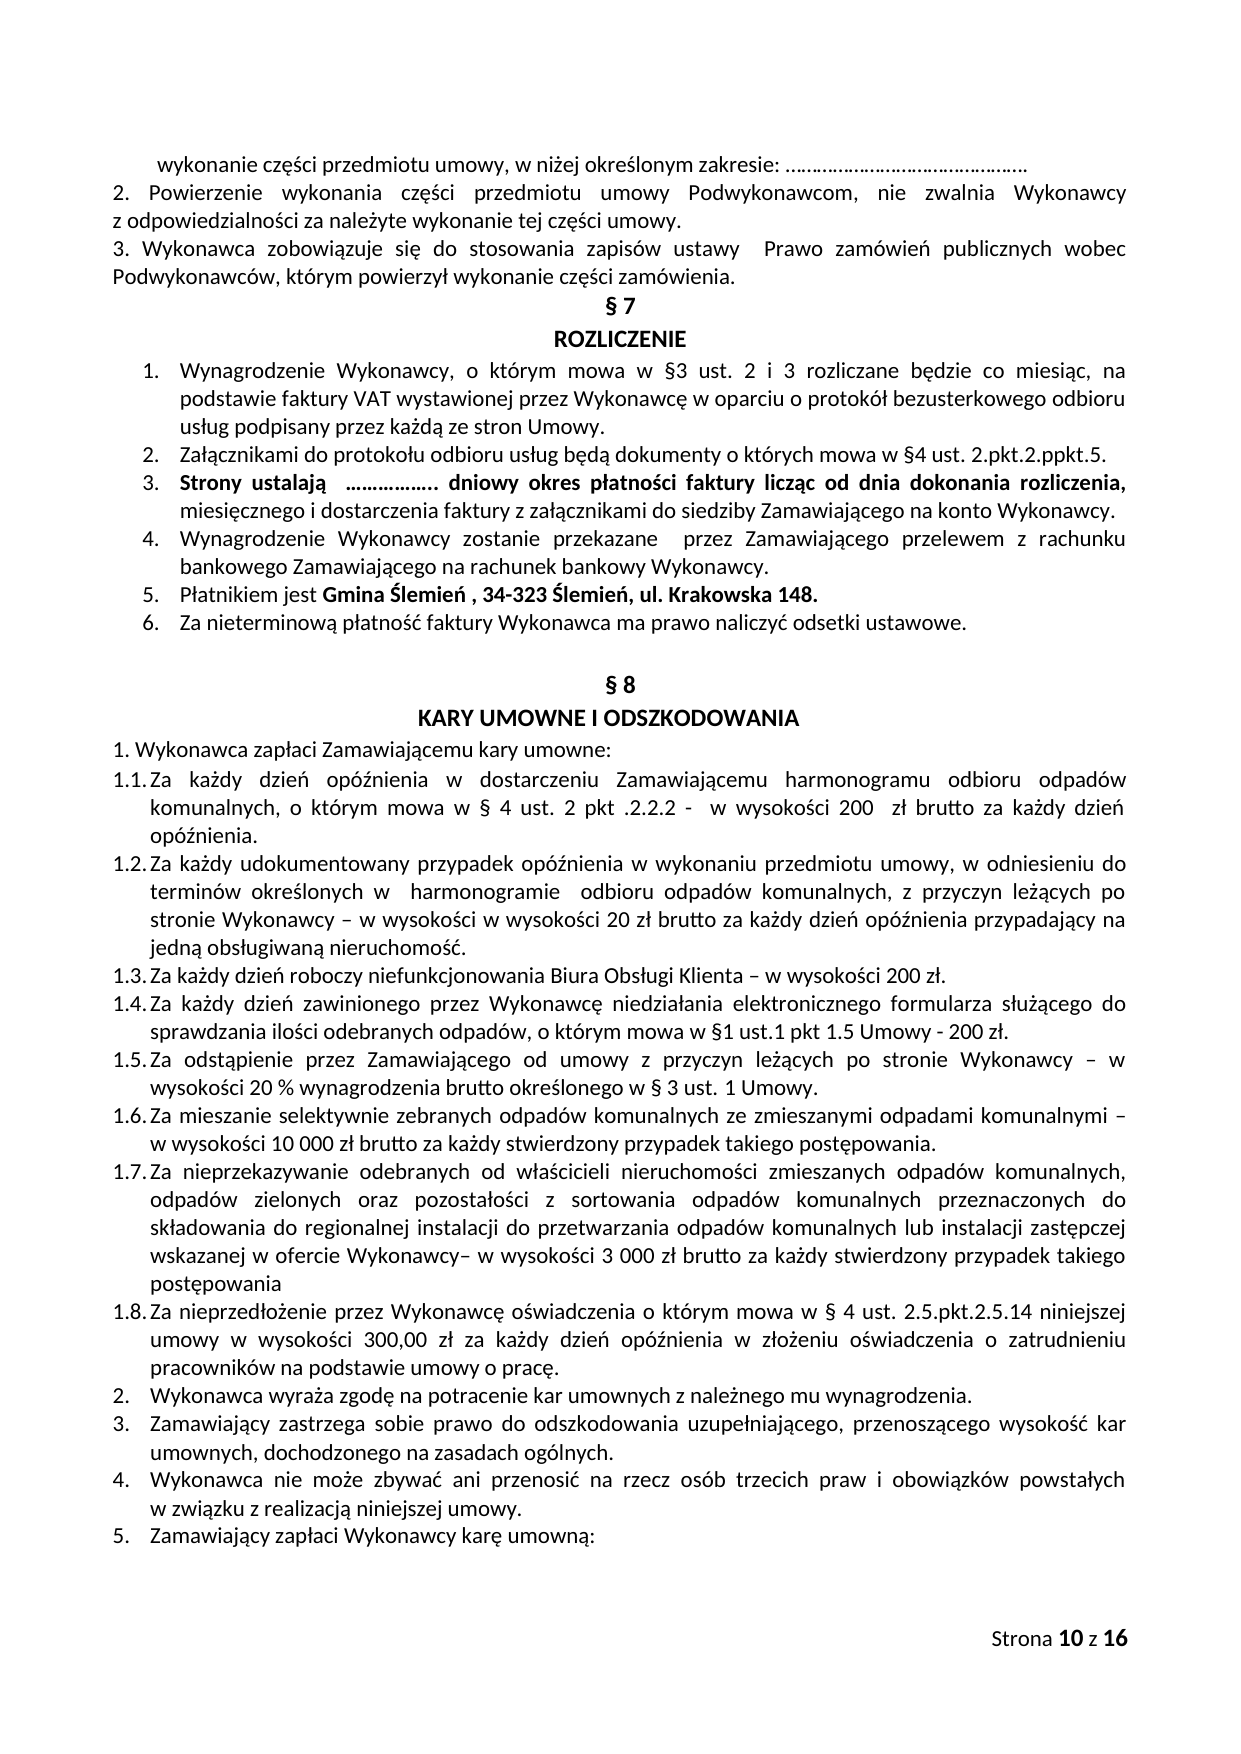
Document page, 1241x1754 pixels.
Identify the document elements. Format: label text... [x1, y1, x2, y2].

list Zamawiający zastrzega sobie prawo do odszkodowania uzupełniającego, przenoszącego wysokość kar umownych, dochodzonego na zasadach ogólnych. [112, 1409, 1128, 1466]
list Za każdy dzień opóźnienia w dostarczeniu Zamawiającemu harmonogramu odbioru odpadów komunalnych, o którym mowa w § 4 ust. 2 pkt .2.2.2 - w wysokości 200 zł brutto za każdy dzień opóźnienia. [112, 765, 1128, 849]
text ROZLICZENIE [112, 323, 1128, 353]
text 2. Powierzenie wykonania części przedmiotu umowy Podwykonawcom, nie zwalnia Wykonawcy z odpowiedzialności za należyte wykonanie tej części umowy. [112, 178, 1128, 234]
list Za nieprzedłożenie przez Wykonawcę oświadczenia o którym mowa w § 4 ust. 2.5.pkt.2.5.14 niniejszej umowy w wysokości 300,00 zł za każdy dzień opóźnienia w złożeniu oświadczenia o zatrudnieniu pracowników na podstawie umowy o pracę. [112, 1297, 1128, 1382]
list Za odstąpienie przez Zamawiającego od umowy z przyczyn leżących po stronie Wykonawcy – w wysokości 20 % wynagrodzenia brutto określonego w § 3 ust. 1 Umowy. [112, 1045, 1128, 1101]
text 1. Wykonawca zapłaci Zamawiającemu kary umowne: [112, 735, 1128, 763]
text § 8 [112, 669, 1128, 699]
list Za nieterminową płatność faktury Wykonawca ma prawo naliczyć odsetki ustawowe. [142, 608, 1128, 636]
list Wynagrodzenie Wykonawcy, o którym mowa w §3 ust. 2 i 3 rozliczane będzie co miesiąc, na podstawie faktury VAT wystawionej przez Wykonawcę w oparciu o protokół bezusterkowego odbioru usług podpisany przez każdą ze stron Umowy. [142, 356, 1128, 440]
list Za mieszanie selektywnie zebranych odpadów komunalnych ze zmieszanymi odpadami komunalnymi – w wysokości 10 000 zł brutto za każdy stwierdzony przypadek takiego postępowania. [112, 1101, 1128, 1157]
list Zamawiający zapłaci Wykonawcy karę umowną: [112, 1522, 1128, 1550]
list Za każdy dzień zawinionego przez Wykonawcę niedziałania elektronicznego formularza służącego do sprawdzania ilości odebranych odpadów, o którym mowa w §1 ust.1 pkt 1.5 Umowy - 200 zł. [112, 989, 1128, 1045]
text § 7 [112, 290, 1128, 321]
list Wynagrodzenie Wykonawcy zostanie przekazane przez Zamawiającego przelewem z rachunku bankowego Zamawiającego na rachunek bankowy Wykonawcy. [142, 524, 1128, 580]
text 3. Wykonawca zobowiązuje się do stosowania zapisów ustawy Prawo zamówień publicznych wobec Podwykonawców, którym powierzył wykonanie części zamówienia. [112, 234, 1128, 290]
list Za każdy dzień roboczy niefunkcjonowania Biura Obsługi Klienta – w wysokości 200 zł. [112, 961, 1128, 989]
text KARY UMOWNE I ODSZKODOWANIA [112, 702, 1128, 732]
list Wykonawca nie może zbywać ani przenosić na rzecz osób trzecich praw i obowiązków powstałych w związku z realizacją niniejszej umowy. [112, 1466, 1128, 1522]
list Załącznikami do protokołu odbioru usług będą dokumenty o których mowa w §4 ust. 2.pkt.2.ppkt.5. [142, 440, 1128, 468]
list Za każdy udokumentowany przypadek opóźnienia w wykonaniu przedmiotu umowy, w odniesieniu do terminów określonych w harmonogramie odbioru odpadów komunalnych, z przyczyn leżących po stronie Wykonawcy – w wysokości w wysokości 20 zł brutto za każdy dzień opóźnienia przypadający na jedną obsługiwaną nieruchomość. [112, 849, 1128, 961]
list Płatnikiem jest Gmina Ślemień , 34-323 Ślemień, ul. Krakowska 148. [142, 580, 1128, 608]
list Strony ustalają …………….. dniowy okres płatności faktury licząc od dnia dokonania rozliczenia, miesięcznego i dostarczenia faktury z załącznikami do siedziby Zamawiającego na konto Wykonawcy. [142, 468, 1128, 524]
list Za nieprzekazywanie odebranych od właścicieli nieruchomości zmieszanych odpadów komunalnych, odpadów zielonych oraz pozostałości z sortowania odpadów komunalnych przeznaczonych do składowania do regionalnej instalacji do przetwarzania odpadów komunalnych lub instalacji zastępczej wskazanej w ofercie Wykonawcy– w wysokości 3 000 zł brutto za każdy stwierdzony przypadek takiego postępowania [112, 1157, 1128, 1297]
list Wykonawca wyraża zgodę na potracenie kar umownych z należnego mu wynagrodzenia. [112, 1382, 1128, 1409]
text wykonanie części przedmiotu umowy, w niżej określonym zakresie: ………………………………………. [157, 150, 1128, 178]
